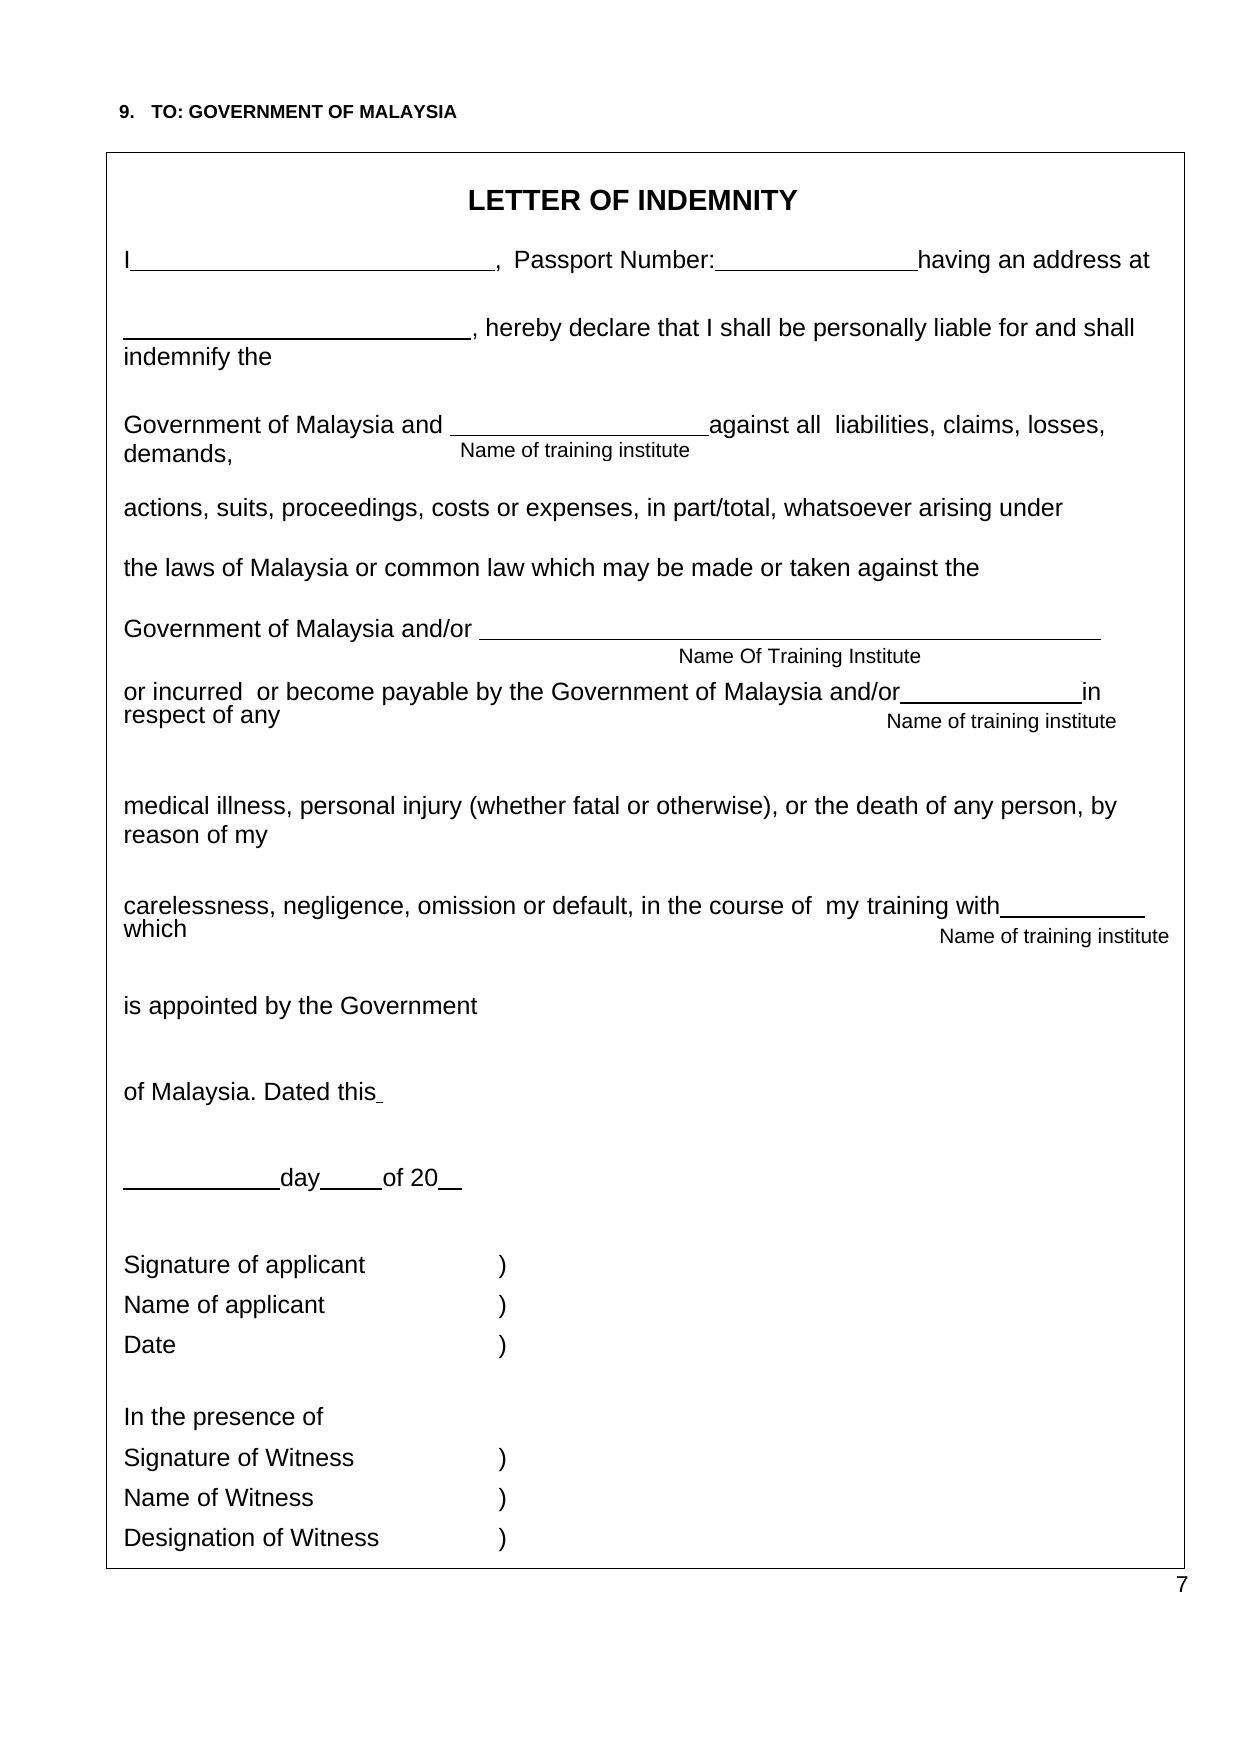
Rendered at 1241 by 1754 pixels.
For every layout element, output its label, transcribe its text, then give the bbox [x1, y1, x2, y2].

subtitle LETTER OF INDEMNITY [123, 183, 1142, 216]
text Government of Malaysia and against all liabilities, claims, losses, demands, [123, 410, 1188, 468]
text Name of Witness ) [123, 1483, 1188, 1511]
text , hereby declare that I shall be personally liable for and shall indemnify the [123, 313, 1188, 371]
text carelessness, negligence, omission or default, in the course of my training with which [123, 897, 1188, 942]
text is appointed by the Government of Malaysia. Dated this day of 20 [123, 991, 493, 1192]
text Signature of Witness ) [123, 1442, 1188, 1471]
text actions, suits, proceedings, costs or expenses, in part/total, whatsoever arising under the laws of Malaysia or common law which may be made or taken against the Government of Malaysia and/or [123, 468, 1103, 649]
text Signature of applicant ) [123, 1249, 1188, 1278]
text In the presence of [123, 1402, 1188, 1431]
text or incurred or become payable by the Government of Malaysia and/or in respect of any [123, 683, 1188, 728]
text Name of applicant ) [123, 1290, 1188, 1318]
text medical illness, personal injury (whether fatal or otherwise), or the death of any person, by reason of my [123, 791, 1188, 849]
text Date ) [123, 1330, 1188, 1358]
text Designation of Witness ) [123, 1523, 1188, 1551]
text I , Passport Number: having an address at [123, 245, 1188, 274]
